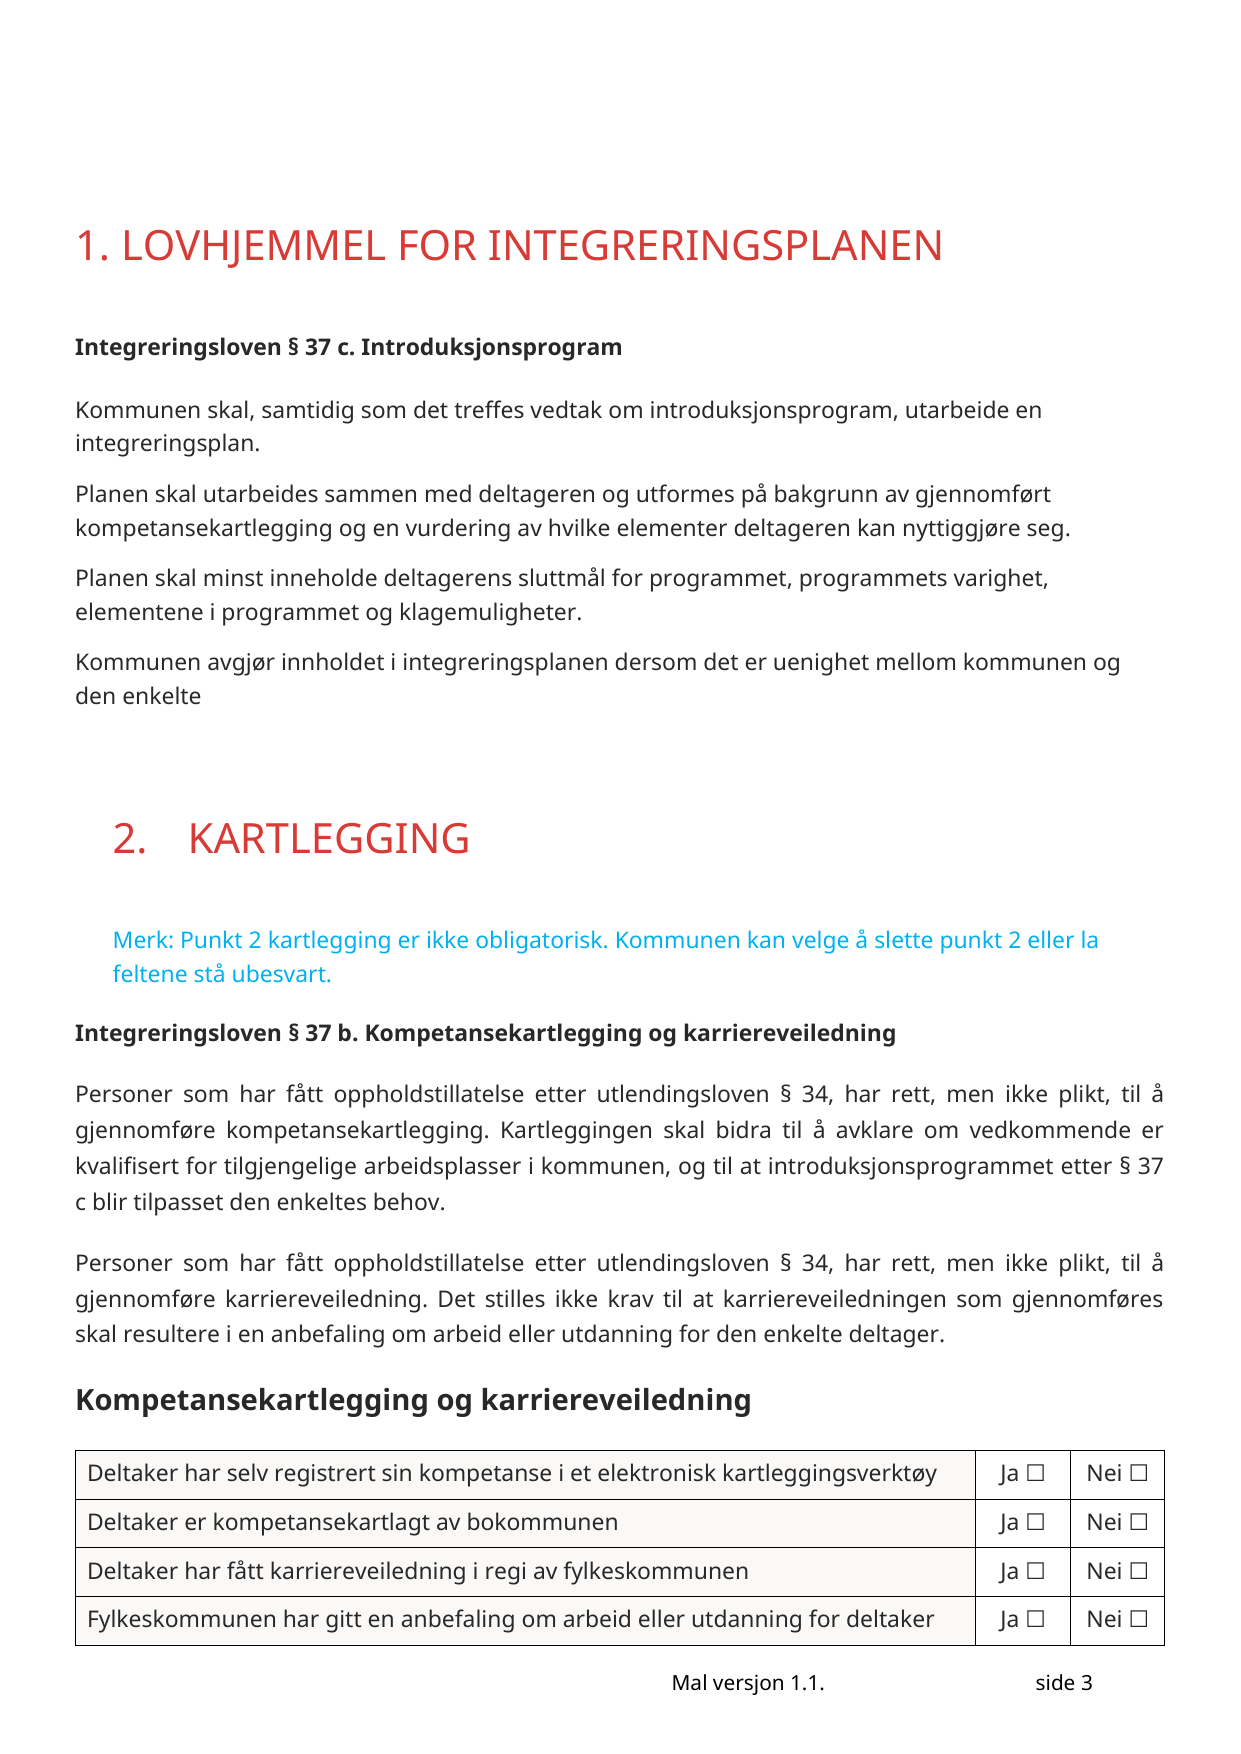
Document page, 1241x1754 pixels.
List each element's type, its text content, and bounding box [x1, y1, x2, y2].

text Planen skal utarbeides sammen med deltageren og utformes på bakgrunn av gjennomført kompetansekartlegging og en vurdering av hvilke elementer deltageren kan nyttiggjøre seg. [75, 478, 1165, 543]
table_cell Nei [1071, 1597, 1164, 1644]
text Personer som har fått oppholdstillatelse etter utlendingsloven § 34, har rett, men ikke plikt, til å gjennomføre karriereveiledning. Det stilles ikke krav til at karriereveiledningen som gjennomføres skal resultere i en anbefaling om arbeid eller utdanning for den enkelte deltager. [75, 1247, 1165, 1350]
table_cell Nei [1071, 1500, 1164, 1547]
text Kommunen avgjør innholdet i integreringsplanen dersom det er uenighet mellom kommunen og den enkelte [75, 646, 1165, 711]
text Personer som har fått oppholdstillatelse etter utlendingsloven § 34, har rett, men ikke plikt, til å gjennomføre kompetansekartlegging. Kartleggingen skal bidra til å avklare om vedkommende er kvalifisert for tilgjengelige arbeidsplasser i kommunen, og til at introduksjonsprogrammet etter § 37 c blir tilpasset den enkeltes behov. [75, 1078, 1165, 1217]
text Integreringsloven § 37 b. Kompetansekartlegging og karriereveiledning [75, 1017, 1165, 1048]
table_cell Deltaker er kompetansekartlagt av bokommunen [76, 1500, 975, 1547]
text Kommunen skal, samtidig som det treffes vedtak om introduksjonsprogram, utarbeide en integreringsplan. [75, 394, 1165, 459]
text Kompetansekartlegging og karriereveiledning [75, 1379, 1165, 1419]
text Integreringsloven § 37 c. Introduksjonsprogram [75, 331, 1165, 362]
text Merk: Punkt 2 kartlegging er ikke obligatorisk. Kommunen kan velge å slette punkt 2 eller la feltene stå ubesvart. [112, 924, 1165, 989]
text 1. LOVHJEMMEL FOR INTEGRERINGSPLANEN [75, 216, 1165, 273]
text Planen skal minst inneholde deltagerens sluttmål for programmet, programmets varighet, elementene i programmet og klagemuligheter. [75, 562, 1165, 627]
table_cell Ja [976, 1548, 1070, 1596]
table_cell Nei [1071, 1548, 1164, 1596]
table_cell Ja [976, 1500, 1070, 1547]
table_header Deltaker har selv registrert sin kompetanse i et elektronisk kartleggingsverktøy [76, 1451, 975, 1499]
table_cell Ja [976, 1597, 1070, 1644]
table_cell Fylkeskommunen har gitt en anbefaling om arbeid eller utdanning for deltaker [76, 1597, 975, 1644]
table_header Ja [976, 1451, 1070, 1499]
list KARTLEGGING [112, 809, 1165, 866]
table_cell Deltaker har fått karriereveiledning i regi av fylkeskommunen [76, 1548, 975, 1596]
table_header Nei [1071, 1451, 1164, 1499]
